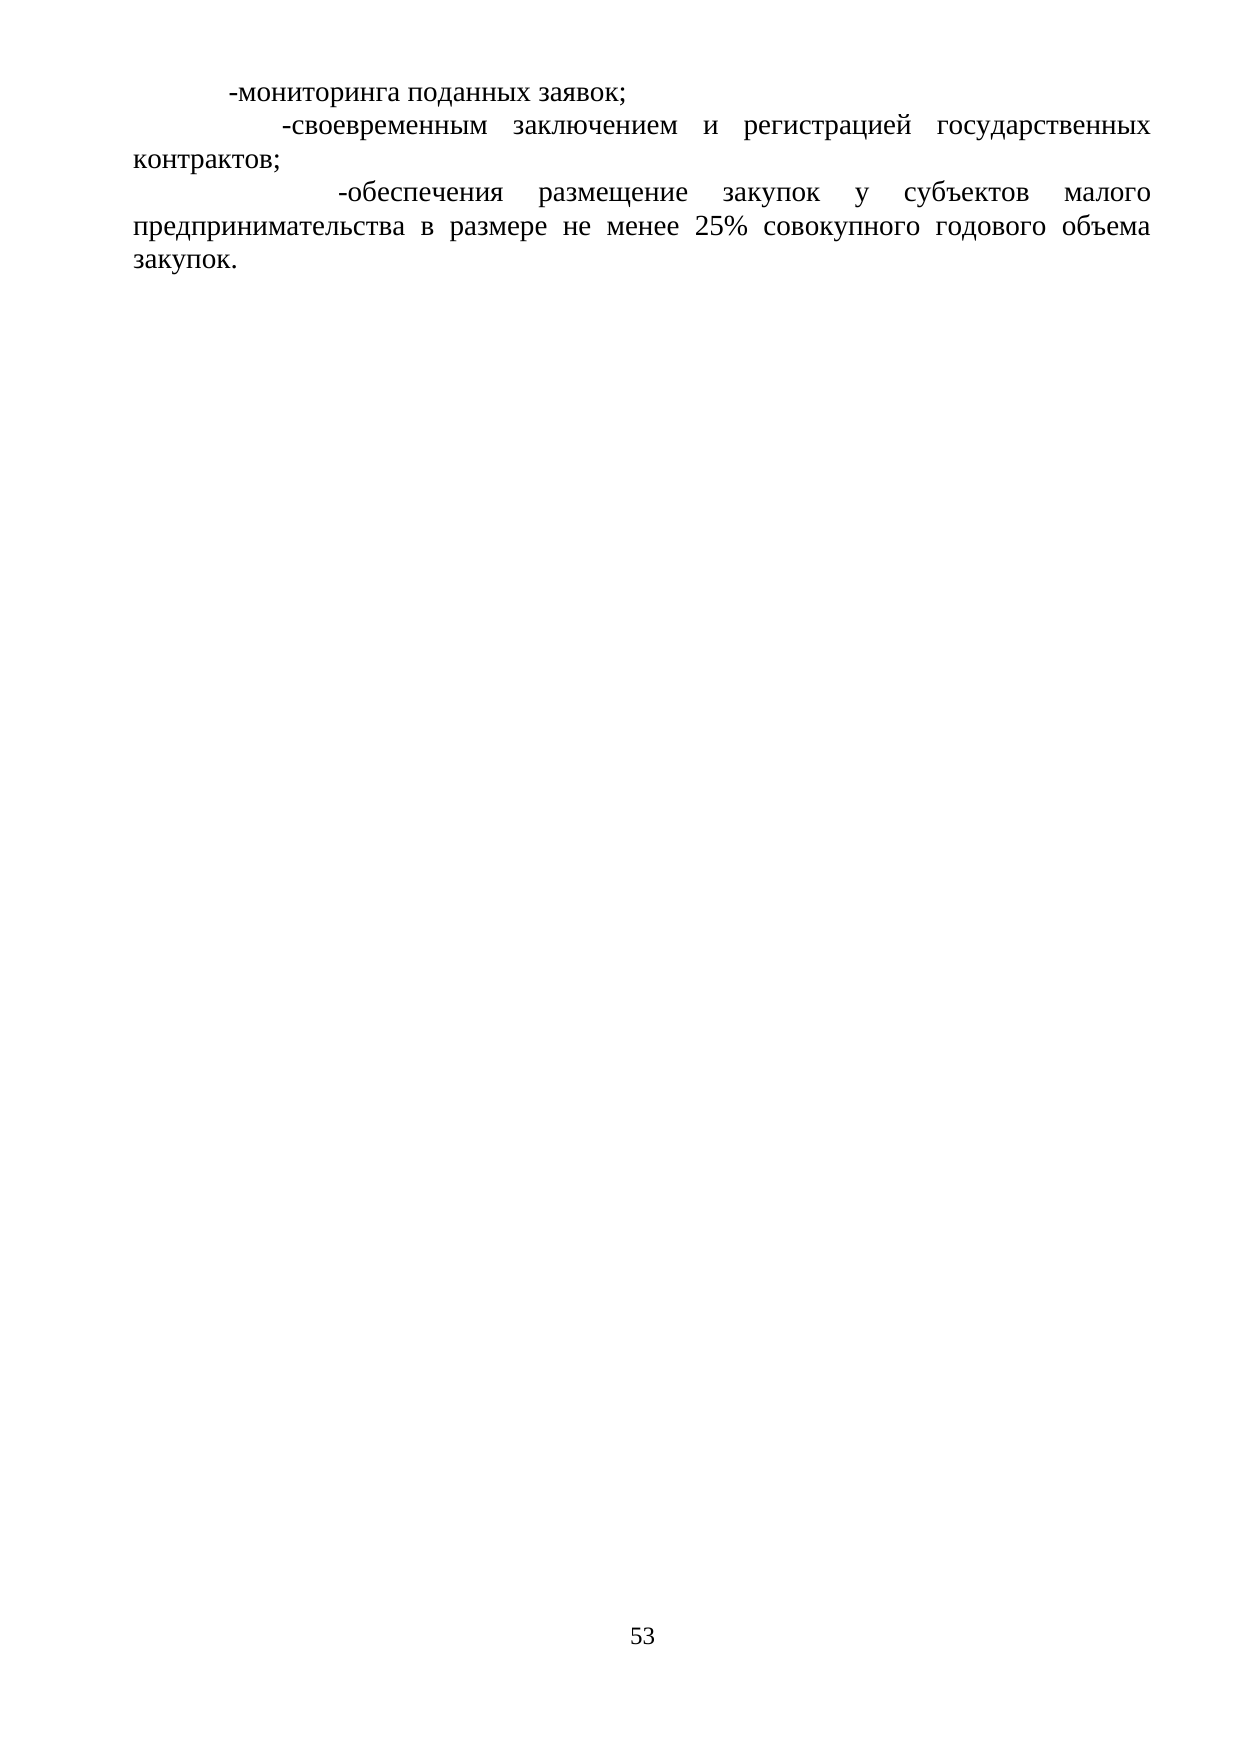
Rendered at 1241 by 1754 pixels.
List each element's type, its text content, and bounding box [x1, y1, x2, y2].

text -мониторинга поданных заявок; [133, 74, 1152, 107]
text -своевременным заключением и регистрацией государственных контрактов; [133, 107, 1152, 174]
text -обеспечения размещение закупок у субъектов малого предпринимательства в размере не менее 25% совокупного годового объема закупок. [133, 174, 1152, 275]
